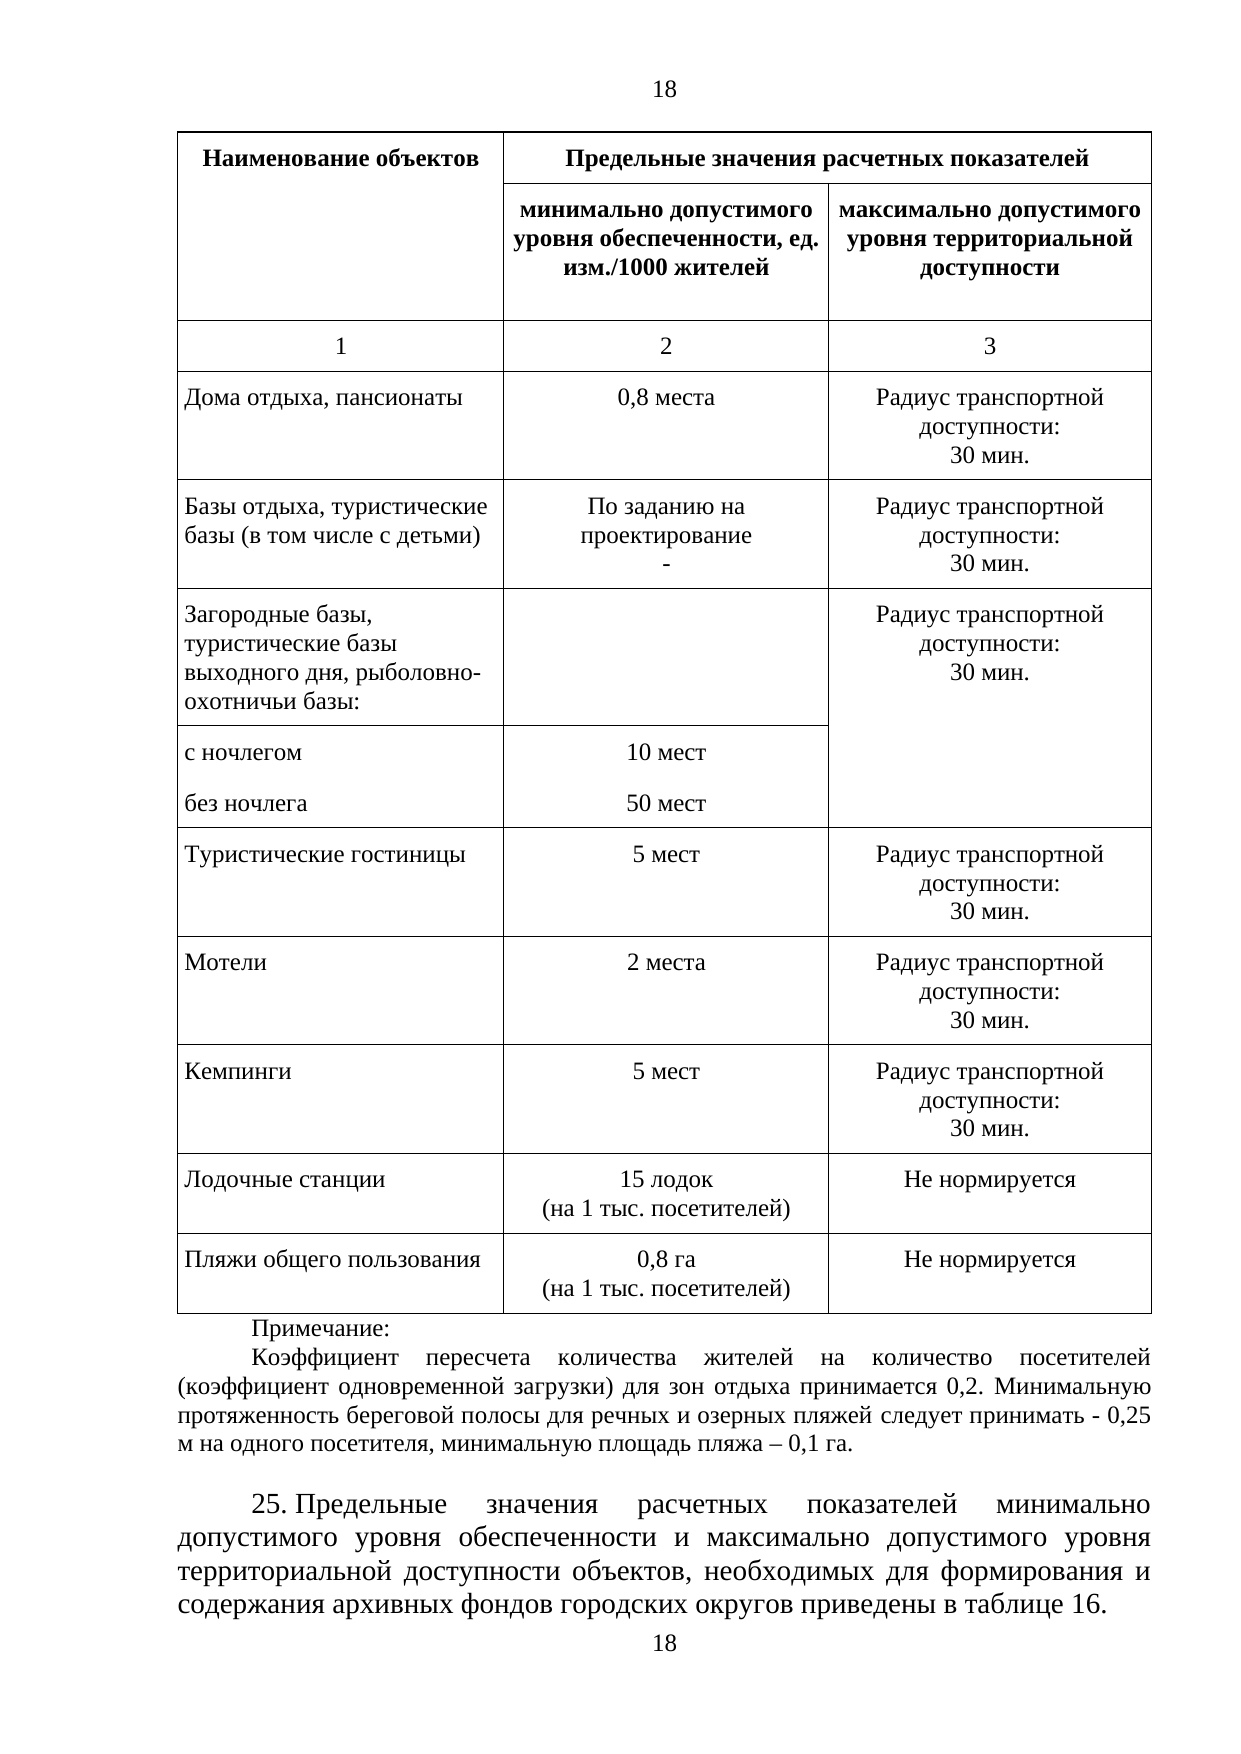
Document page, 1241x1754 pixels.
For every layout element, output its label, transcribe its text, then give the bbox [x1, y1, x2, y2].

table_cell Радиус транспортной доступности: 30 мин. [829, 372, 1151, 479]
table_cell Мотели [178, 937, 503, 1044]
table_cell Базы отдыха, туристические базы (в том числе с детьми) [178, 480, 503, 588]
table_cell 1 [178, 321, 503, 371]
table_cell Радиус транспортной доступности: 30 мин. [829, 1045, 1151, 1153]
list Предельные значения расчетных показателей минимально допустимого уровня обеспеченности и максимально допустимого уровня территориальной доступности объектов, необходимых для формирования и содержания архивных фондов городских округов приведены в таблице 16. [177, 1486, 1152, 1620]
table_header Предельные значения расчетных показателей [504, 133, 1151, 182]
table_cell Загородные базы, туристические базы выходного дня, рыболовно-охотничьи базы: [178, 589, 503, 725]
table_cell 2 места [504, 937, 828, 1044]
table_cell Пляжи общего пользования [178, 1234, 503, 1312]
table_cell максимально допустимого уровня территориальной доступности [829, 184, 1151, 320]
table_cell 50 мест [504, 776, 828, 827]
table_cell 15 лодок (на 1 тыс. посетителей) [504, 1154, 828, 1233]
table_cell Не нормируется [829, 1234, 1151, 1312]
table_cell Радиус транспортной доступности: 30 мин. [829, 937, 1151, 1044]
table_cell 5 мест [504, 1045, 828, 1153]
table_header Наименование объектов [178, 133, 503, 320]
table_cell Лодочные станции [178, 1154, 503, 1233]
table_cell Радиус транспортной доступности: 30 мин. [829, 589, 1151, 827]
text Примечание: [177, 1314, 1152, 1342]
table_cell 0,8 места [504, 372, 828, 479]
table_cell 0,8 га (на 1 тыс. посетителей) [504, 1234, 828, 1312]
table_cell Радиус транспортной доступности: 30 мин. [829, 480, 1151, 588]
table_cell 2 [504, 321, 828, 371]
table_cell минимально допустимого уровня обеспеченности, ед. изм./1000 жителей [504, 184, 828, 320]
table_cell Дома отдыха, пансионаты [178, 372, 503, 479]
text Коэффициент пересчета количества жителей на количество посетителей (коэффициент одновременной загрузки) для зон отдыха принимается 0,2. Минимальную протяженность береговой полосы для речных и озерных пляжей следует принимать - 0,25 м на одного посетителя, минимальную площадь пляжа – 0,1 га. [177, 1342, 1152, 1457]
table_cell По заданию на проектирование - [504, 480, 828, 588]
table_cell Кемпинги [178, 1045, 503, 1153]
table_cell 3 [829, 321, 1151, 371]
table_cell 5 мест [504, 828, 828, 936]
table_cell Не нормируется [829, 1154, 1151, 1233]
table_cell с ночлегом [178, 726, 503, 776]
table_cell 10 мест [504, 726, 828, 776]
table_cell без ночлега [178, 776, 503, 827]
table_cell Радиус транспортной доступности: 30 мин. [829, 828, 1151, 936]
table_cell Туристические гостиницы [178, 828, 503, 936]
table_cell [504, 589, 828, 725]
